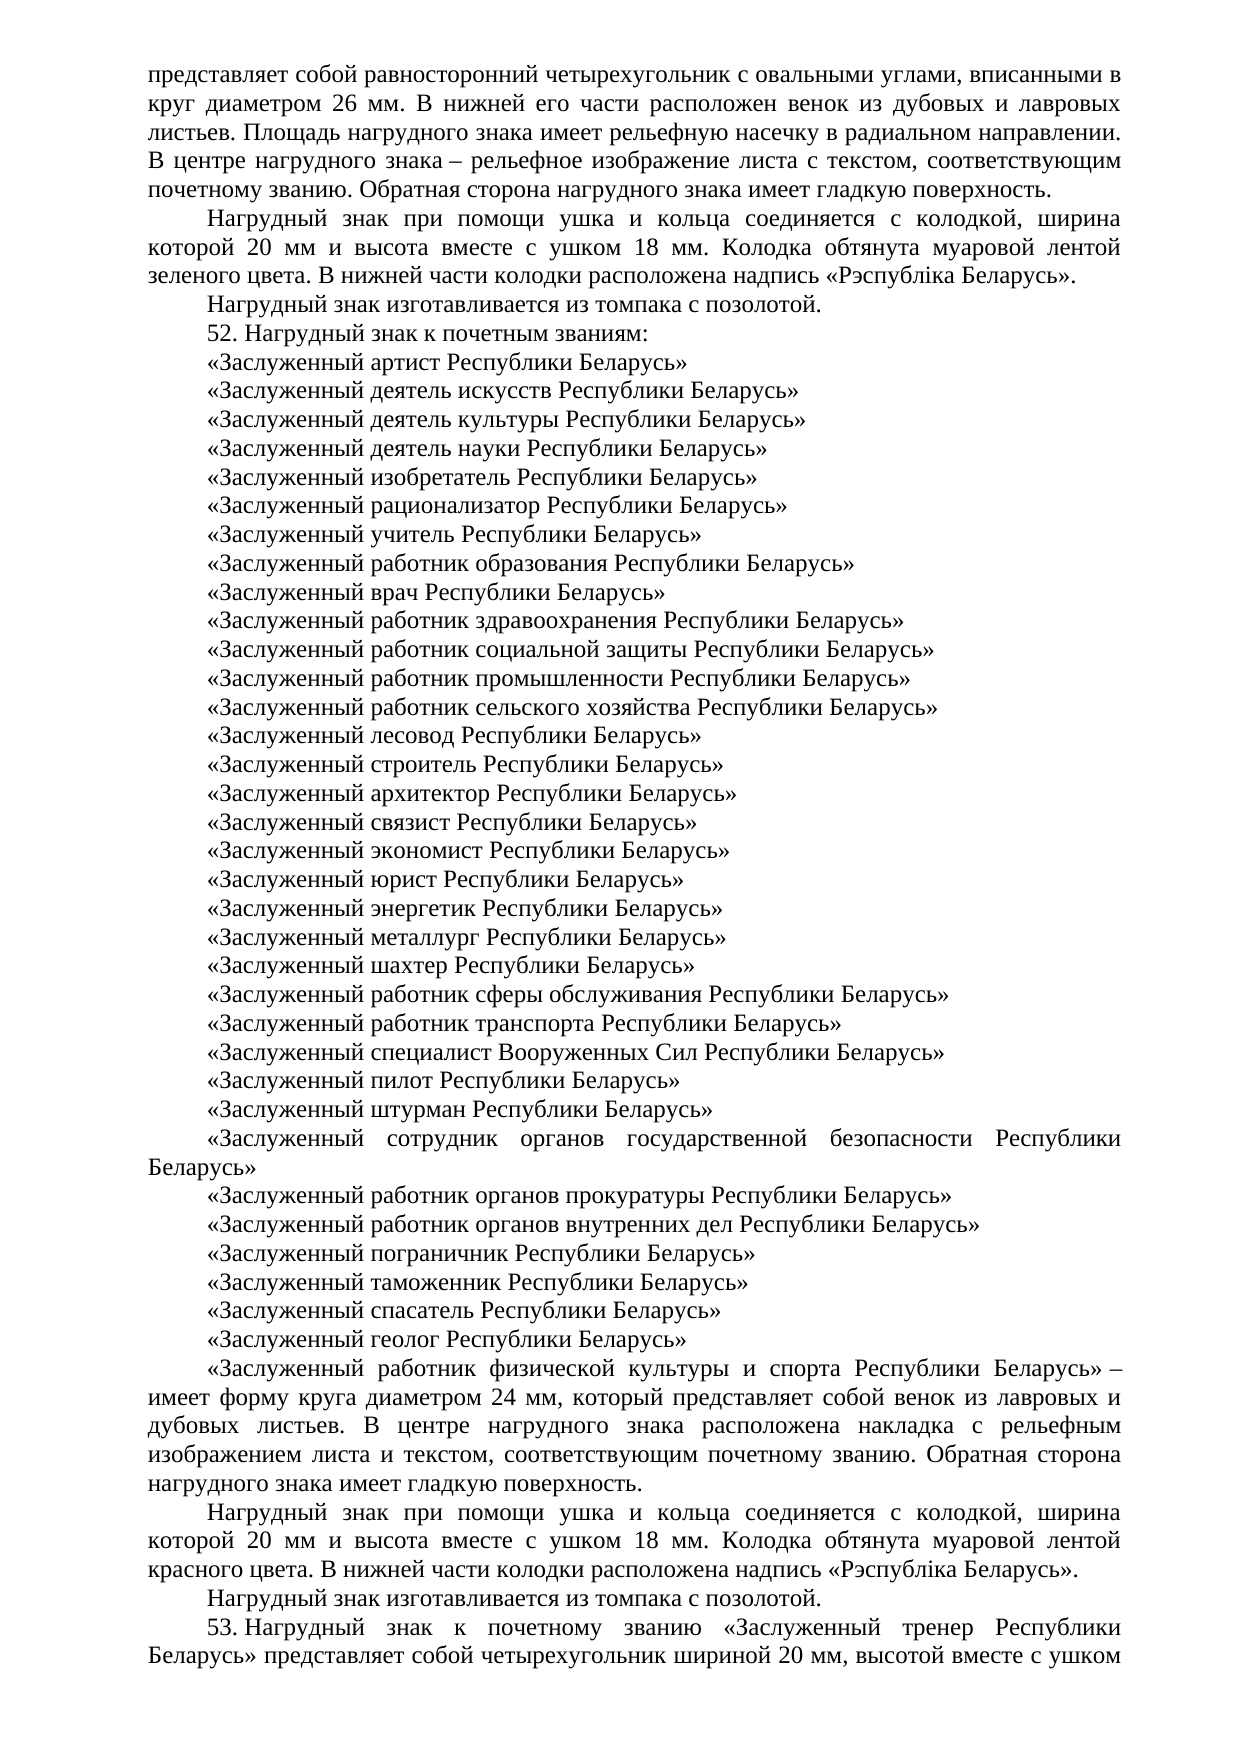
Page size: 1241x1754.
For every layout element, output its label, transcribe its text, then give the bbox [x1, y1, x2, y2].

text «Заслуженный штурман Республики Беларусь» [148, 1094, 1122, 1123]
text «Заслуженный работник социальной защиты Республики Беларусь» [148, 634, 1122, 663]
text «Заслуженный шахтер Республики Беларусь» [148, 950, 1122, 979]
text «Заслуженный артист Республики Беларусь» [148, 347, 1122, 375]
text «Заслуженный работник образования Республики Беларусь» [148, 548, 1122, 577]
text «Заслуженный архитектор Республики Беларусь» [148, 778, 1122, 807]
text «Заслуженный работник сферы обслуживания Республики Беларусь» [148, 979, 1122, 1008]
text «Заслуженный работник органов внутренних дел Республики Беларусь» [148, 1209, 1122, 1238]
text «Заслуженный сотрудник органов государственной безопасности Республики Беларусь» [148, 1123, 1122, 1180]
text «Заслуженный изобретатель Республики Беларусь» [148, 462, 1122, 490]
text «Заслуженный работник сельского хозяйства Республики Беларусь» [148, 692, 1122, 720]
text «Заслуженный пограничник Республики Беларусь» [148, 1238, 1122, 1267]
text «Заслуженный деятель культуры Республики Беларусь» [148, 404, 1122, 433]
text «Заслуженный деятель науки Республики Беларусь» [148, 433, 1122, 462]
text «Заслуженный специалист Вооруженных Сил Республики Беларусь» [148, 1037, 1122, 1065]
text Нагрудный знак при помощи ушка и кольца соединяется с колодкой, ширина которой 20 мм и высота вместе с ушком 18 мм. Колодка обтянута муаровой лентой зеленого цвета. В нижней части колодки расположена надпись «Рэспублiка Беларусь». [148, 203, 1122, 289]
text «Заслуженный работник здравоохранения Республики Беларусь» [148, 605, 1122, 634]
text Нагрудный знак изготавливается из томпака с позолотой. [148, 1583, 1122, 1612]
text «Заслуженный связист Республики Беларусь» [148, 807, 1122, 835]
text «Заслуженный деятель искусств Республики Беларусь» [148, 375, 1122, 404]
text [148, 1612, 1122, 1669]
text «Заслуженный работник физической культуры и спорта Республики Беларусь» – имеет форму круга диаметром 24 мм, который представляет собой венок из лавровых и дубовых листьев. В центре нагрудного знака расположена накладка с рельефным изображением листа и текстом, соответствующим почетному званию. Обратная сторона нагрудного знака имеет гладкую поверхность. [148, 1353, 1122, 1497]
text «Заслуженный работник транспорта Республики Беларусь» [148, 1008, 1122, 1037]
text «Заслуженный таможенник Республики Беларусь» [148, 1267, 1122, 1295]
text «Заслуженный работник органов прокуратуры Республики Беларусь» [148, 1180, 1122, 1209]
text «Заслуженный энергетик Республики Беларусь» [148, 893, 1122, 922]
text 52. Нагрудный знак к почетным званиям: [148, 318, 1122, 347]
text «Заслуженный пилот Республики Беларусь» [148, 1065, 1122, 1094]
text Нагрудный знак при помощи ушка и кольца соединяется с колодкой, ширина которой 20 мм и высота вместе с ушком 18 мм. Колодка обтянута муаровой лентой красного цвета. В нижней части колодки расположена надпись «Рэспублiка Беларусь». [148, 1497, 1122, 1583]
text «Заслуженный строитель Республики Беларусь» [148, 749, 1122, 778]
text «Заслуженный спасатель Республики Беларусь» [148, 1295, 1122, 1324]
text «Заслуженный лесовод Республики Беларусь» [148, 720, 1122, 749]
text «Заслуженный врач Республики Беларусь» [148, 577, 1122, 605]
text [148, 59, 1122, 203]
text «Заслуженный рационализатор Республики Беларусь» [148, 490, 1122, 519]
text «Заслуженный металлург Республики Беларусь» [148, 922, 1122, 950]
text «Заслуженный экономист Республики Беларусь» [148, 835, 1122, 864]
text «Заслуженный работник промышленности Республики Беларусь» [148, 663, 1122, 692]
text «Заслуженный геолог Республики Беларусь» [148, 1324, 1122, 1353]
text Нагрудный знак изготавливается из томпака с позолотой. [148, 289, 1122, 318]
text «Заслуженный учитель Республики Беларусь» [148, 519, 1122, 548]
text «Заслуженный юрист Республики Беларусь» [148, 864, 1122, 893]
